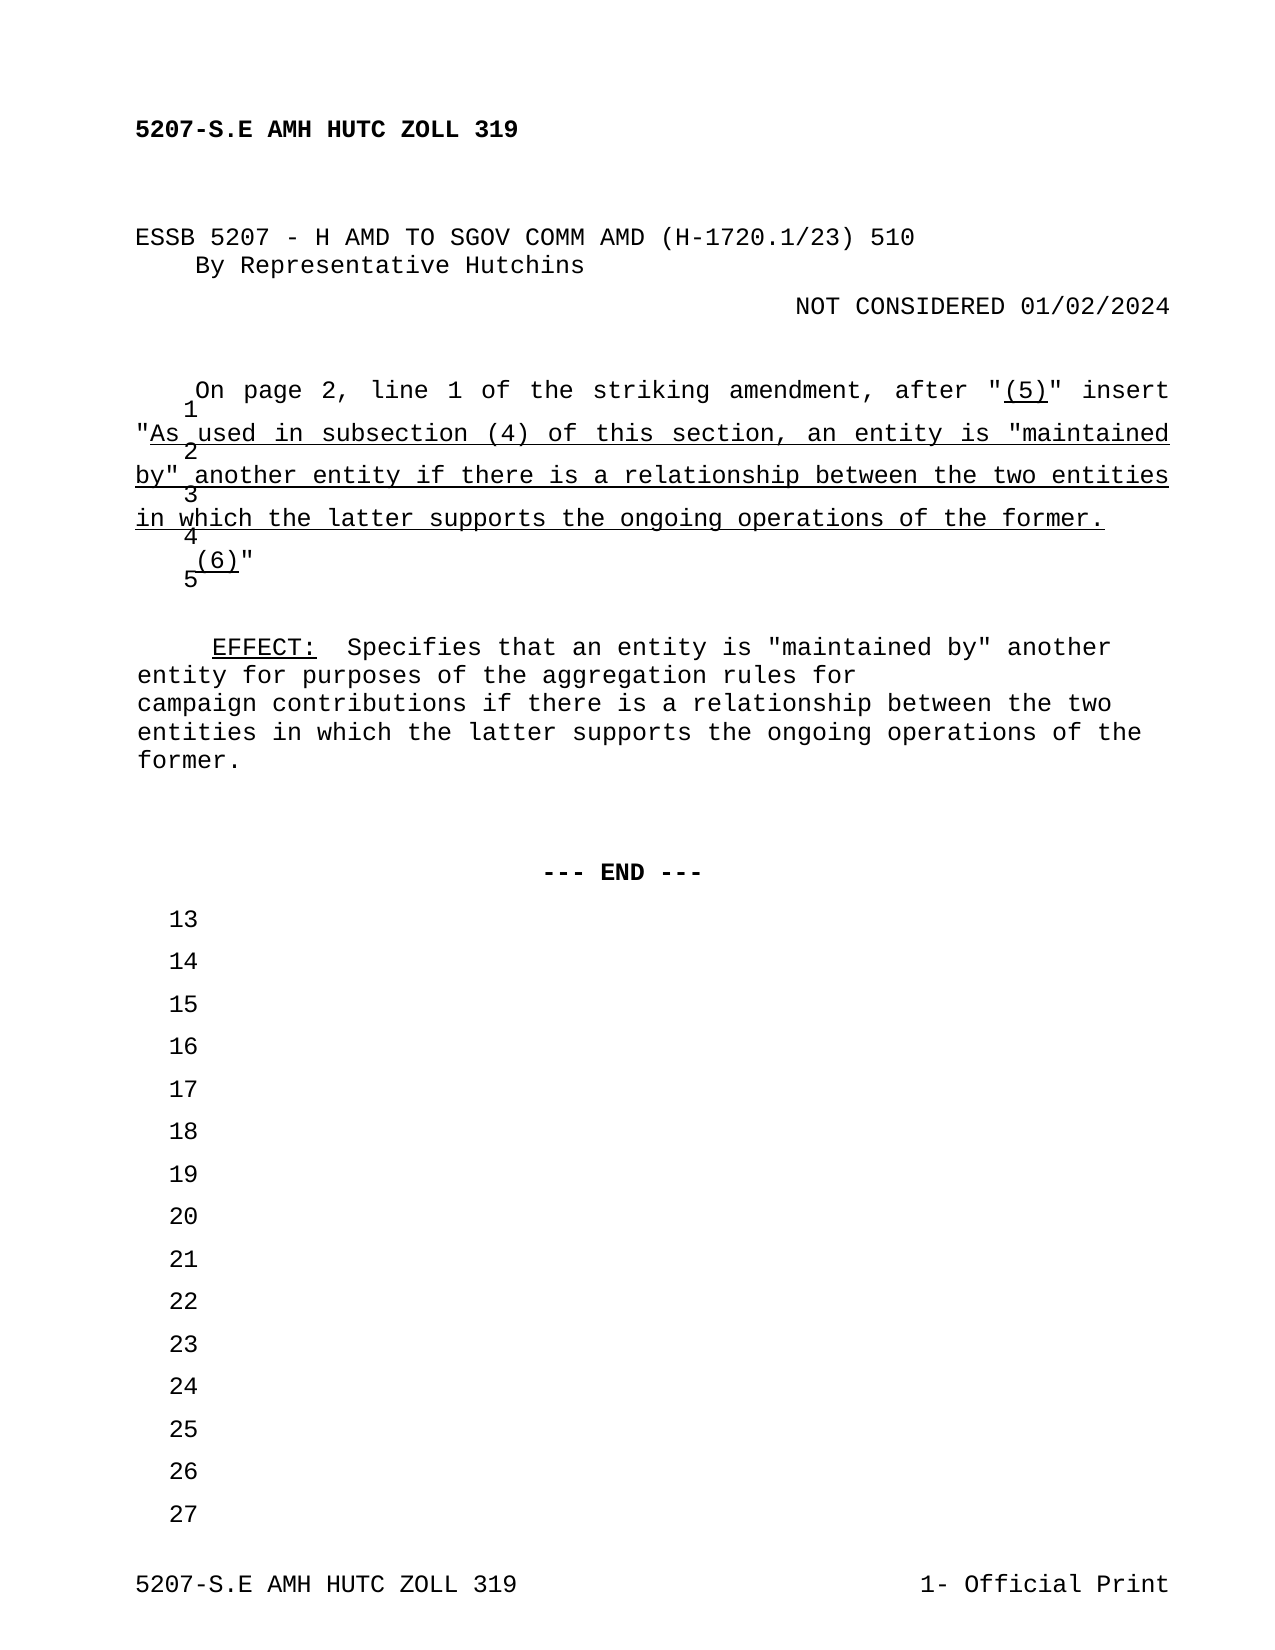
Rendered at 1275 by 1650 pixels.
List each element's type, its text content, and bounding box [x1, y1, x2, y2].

text - [135, 224, 1170, 252]
text (6)" [135, 535, 1170, 577]
text On page 2, line 1 of the striking amendment, after "(5)" insert "As used in subsection (4) of this section, an entity is "maintained by" another entity if there is a relationship between the two entities in which the latter supports the ongoing operations of the former. [135, 365, 1170, 535]
text --- END --- [75, 847, 1170, 889]
